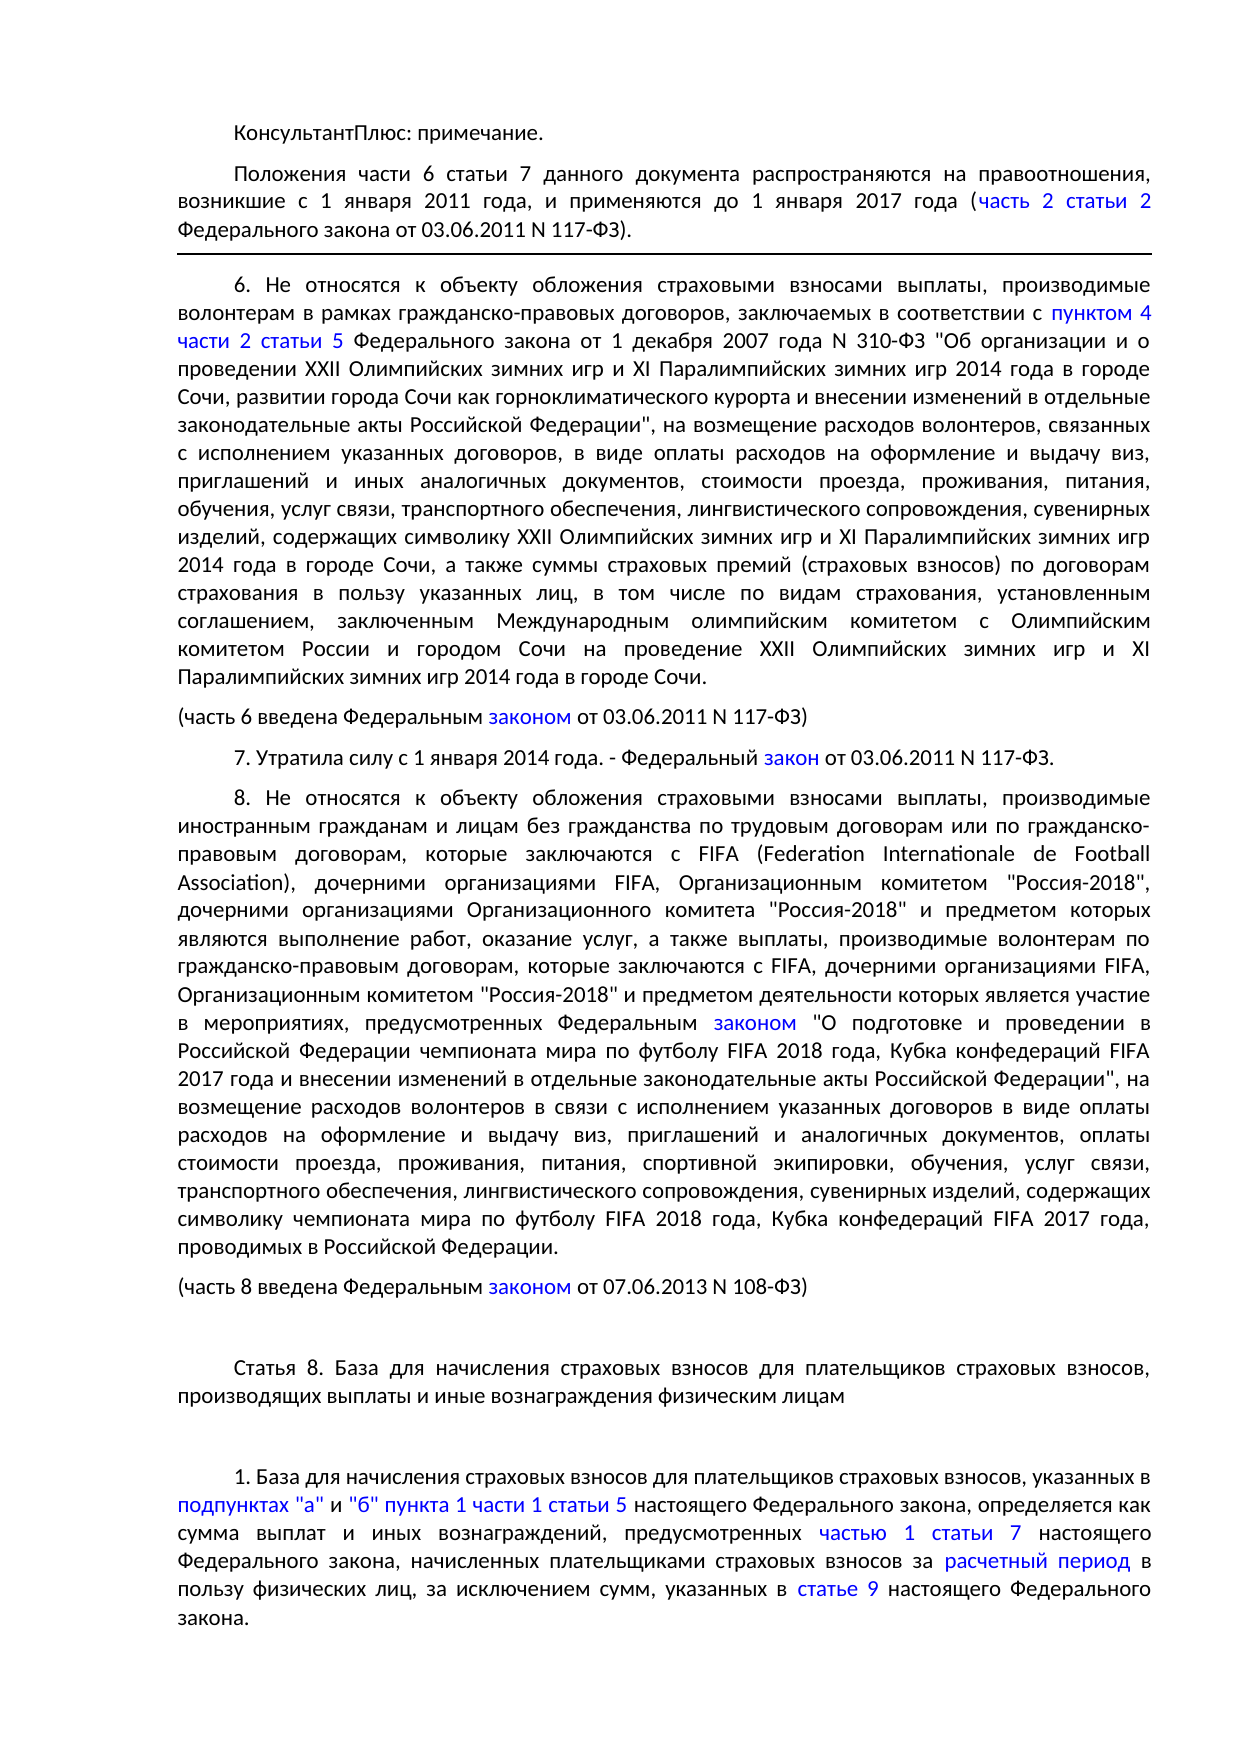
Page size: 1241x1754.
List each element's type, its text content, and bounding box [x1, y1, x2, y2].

text Положения части 6 статьи 7 данного документа распространяются на правоотношения, возникшие с 1 января 2011 года, и применяются до 1 января 2017 года (часть 2 статьи 2 Федерального закона от 03.06.2011 N 117-ФЗ). [177, 159, 1152, 243]
text КонсультантПлюс: примечание. [177, 118, 1152, 146]
text 7. Утратила силу с 1 января 2014 года. - Федеральный закон от 03.06.2011 N 117-ФЗ. [177, 743, 1152, 771]
text 6. Не относятся к объекту обложения страховыми взносами выплаты, производимые волонтерам в рамках гражданско-правовых договоров, заключаемых в соответствии с пунктом 4 части 2 статьи 5 Федерального закона от 1 декабря 2007 года N 310-ФЗ "Об организации и о проведении XXII Олимпийских зимних игр и XI Паралимпийских зимних игр 2014 года в городе Сочи, развитии города Сочи как горноклиматического курорта и внесении изменений в отдельные законодательные акты Российской Федерации", на возмещение расходов волонтеров, связанных с исполнением указанных договоров, в виде оплаты расходов на оформление и выдачу виз, приглашений и иных аналогичных документов, стоимости проезда, проживания, питания, обучения, услуг связи, транспортного обеспечения, лингвистического сопровождения, сувенирных изделий, содержащих символику XXII Олимпийских зимних игр и XI Паралимпийских зимних игр 2014 года в городе Сочи, а также суммы страховых премий (страховых взносов) по договорам страхования в пользу указанных лиц, в том числе по видам страхования, установленным соглашением, заключенным Международным олимпийским комитетом с Олимпийским комитетом России и городом Сочи на проведение XXII Олимпийских зимних игр и XI Паралимпийских зимних игр 2014 года в городе Сочи. [177, 270, 1152, 690]
text (часть 6 введена Федеральным законом от 03.06.2011 N 117-ФЗ) [177, 702, 1152, 731]
text 1. База для начисления страховых взносов для плательщиков страховых взносов, указанных в подпунктах "а" и "б" пункта 1 части 1 статьи 5 настоящего Федерального закона, определяется как сумма выплат и иных вознаграждений, предусмотренных частью 1 статьи 7 настоящего Федерального закона, начисленных плательщиками страховых взносов за расчетный период в пользу физических лиц, за исключением сумм, указанных в статье 9 настоящего Федерального закона. [177, 1462, 1152, 1631]
text (часть 8 введена Федеральным законом от 07.06.2013 N 108-ФЗ) [177, 1272, 1152, 1300]
text 8. Не относятся к объекту обложения страховыми взносами выплаты, производимые иностранным гражданам и лицам без гражданства по трудовым договорам или по гражданско-правовым договорам, которые заключаются с FIFA (Federation Internationale de Football Association), дочерними организациями FIFA, Организационным комитетом "Россия-2018", дочерними организациями Организационного комитета "Россия-2018" и предметом которых являются выполнение работ, оказание услуг, а также выплаты, производимые волонтерам по гражданско-правовым договорам, которые заключаются с FIFA, дочерними организациями FIFA, Организационным комитетом "Россия-2018" и предметом деятельности которых является участие в мероприятиях, предусмотренных Федеральным законом "О подготовке и проведении в Российской Федерации чемпионата мира по футболу FIFA 2018 года, Кубка конфедераций FIFA 2017 года и внесении изменений в отдельные законодательные акты Российской Федерации", на возмещение расходов волонтеров в связи с исполнением указанных договоров в виде оплаты расходов на оформление и выдачу виз, приглашений и аналогичных документов, оплаты стоимости проезда, проживания, питания, спортивной экипировки, обучения, услуг связи, транспортного обеспечения, лингвистического сопровождения, сувенирных изделий, содержащих символику чемпионата мира по футболу FIFA 2018 года, Кубка конфедераций FIFA 2017 года, проводимых в Российской Федерации. [177, 783, 1152, 1260]
text Статья 8. База для начисления страховых взносов для плательщиков страховых взносов, производящих выплаты и иные вознаграждения физическим лицам [177, 1353, 1152, 1409]
